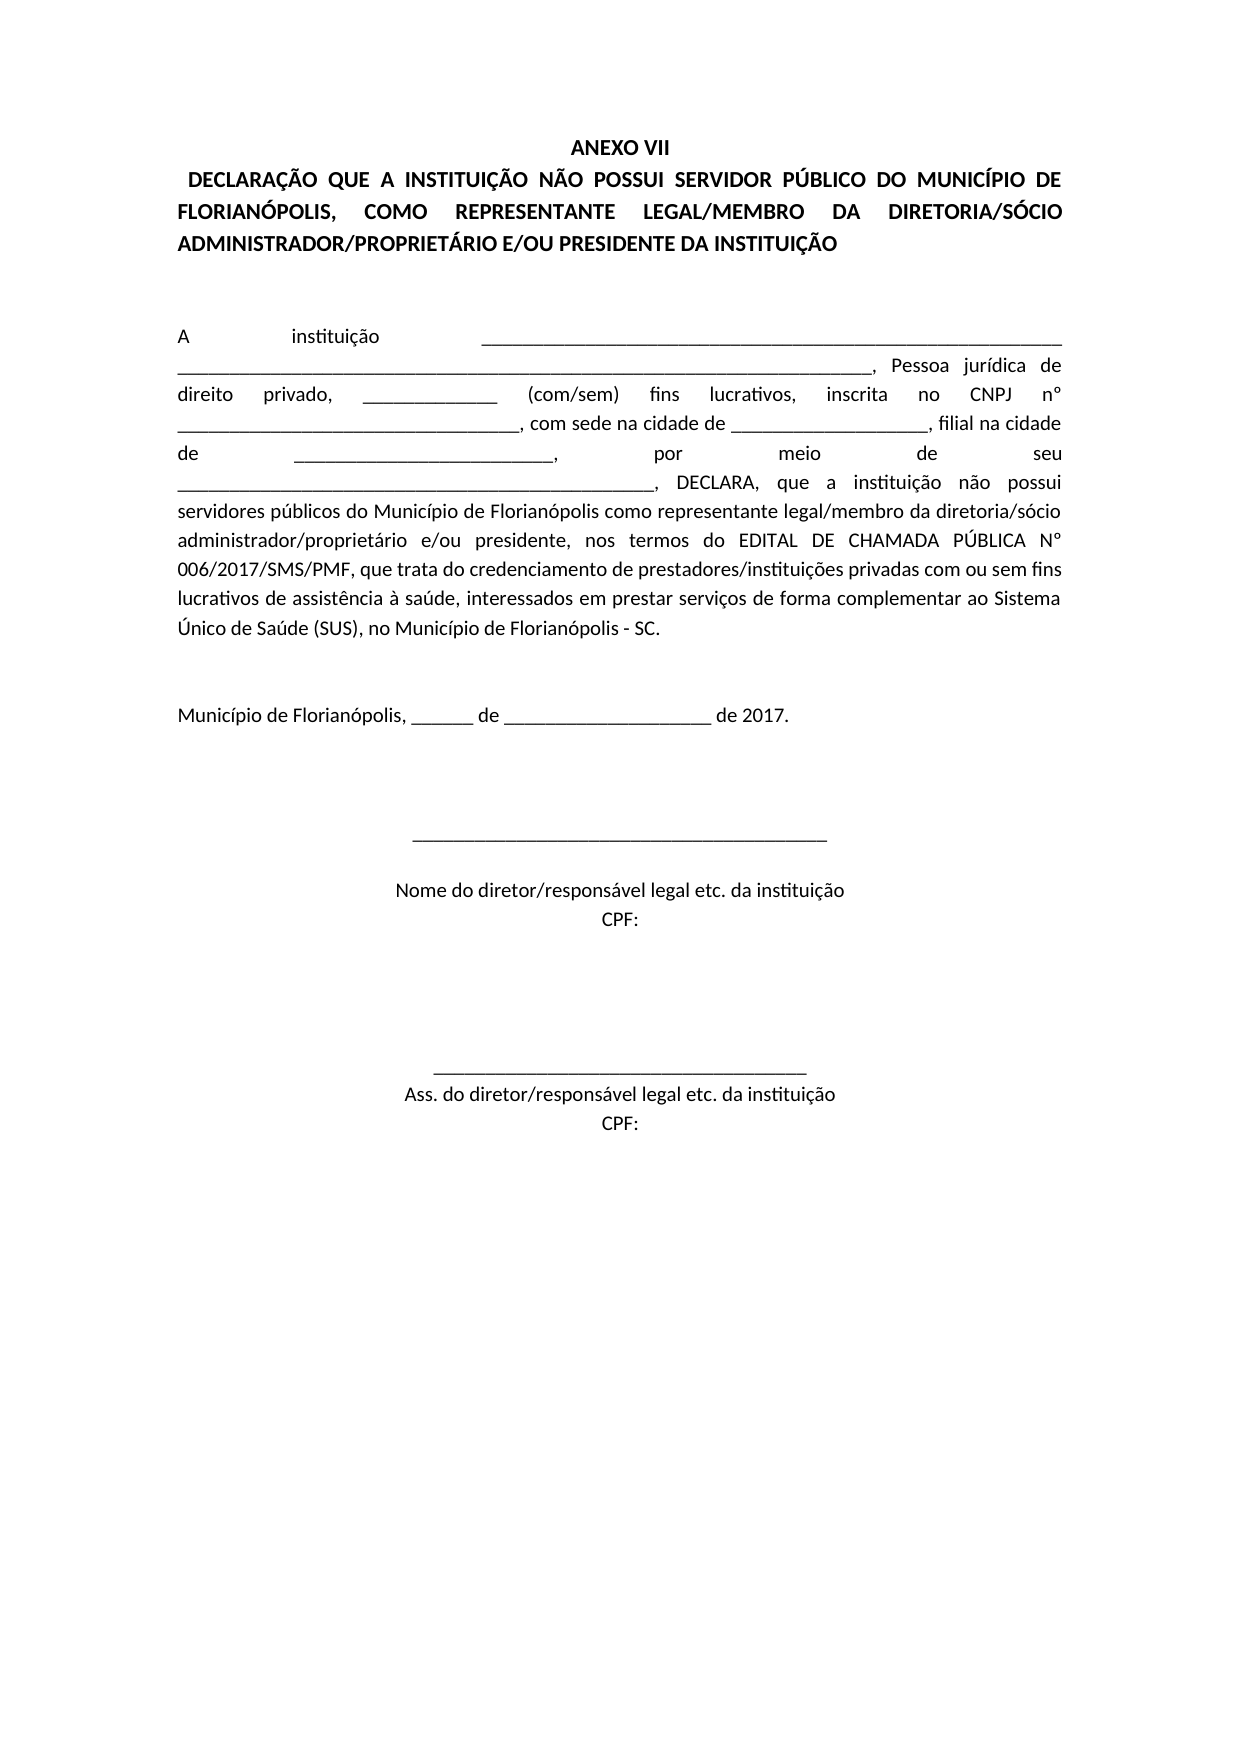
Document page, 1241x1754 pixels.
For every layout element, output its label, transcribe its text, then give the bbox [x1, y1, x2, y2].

text ANEXO VII [177, 133, 1063, 161]
text Nome do diretor/responsável legal etc. da instituição [177, 877, 1063, 903]
text Ass. do diretor/responsável legal etc. da instituição [177, 1081, 1063, 1107]
text Município de Florianópolis, ______ de ____________________ de 2017. [177, 702, 1063, 728]
text DECLARAÇÃO QUE A INSTITUIÇÃO NÃO POSSUI SERVIDOR PÚBLICO DO MUNICÍPIO DE FLORIANÓPOLIS, COMO REPRESENTANTE LEGAL/MEMBRO DA DIRETORIA/SÓCIO ADMINISTRADOR/PROPRIETÁRIO E/OU PRESIDENTE DA INSTITUIÇÃO [177, 165, 1063, 257]
text CPF: [177, 1111, 1063, 1136]
text A instituição ________________________________________________________ ___________________________________________________________________, Pessoa jurídica de direito privado, _____________ (com/sem) fins lucrativos, inscrita no CNPJ nº _________________________________, com sede na cidade de ___________________, filial na cidade de _________________________, por meio de seu ______________________________________________, DECLARA, que a instituição não possui servidores públicos do Município de Florianópolis como representante legal/membro da diretoria/sócio administrador/proprietário e/ou presidente, nos termos do EDITAL DE CHAMADA PÚBLICA Nº 006/2017/SMS/PMF, que trata do credenciamento de prestadores/instituições privadas com ou sem fins lucrativos de assistência à saúde, interessados em prestar serviços de forma complementar ao Sistema Único de Saúde (SUS), no Município de Florianópolis - SC. [177, 323, 1063, 640]
text CPF: [177, 906, 1063, 932]
text ____________________________________ [177, 1052, 1063, 1078]
text ________________________________________ [177, 819, 1063, 844]
